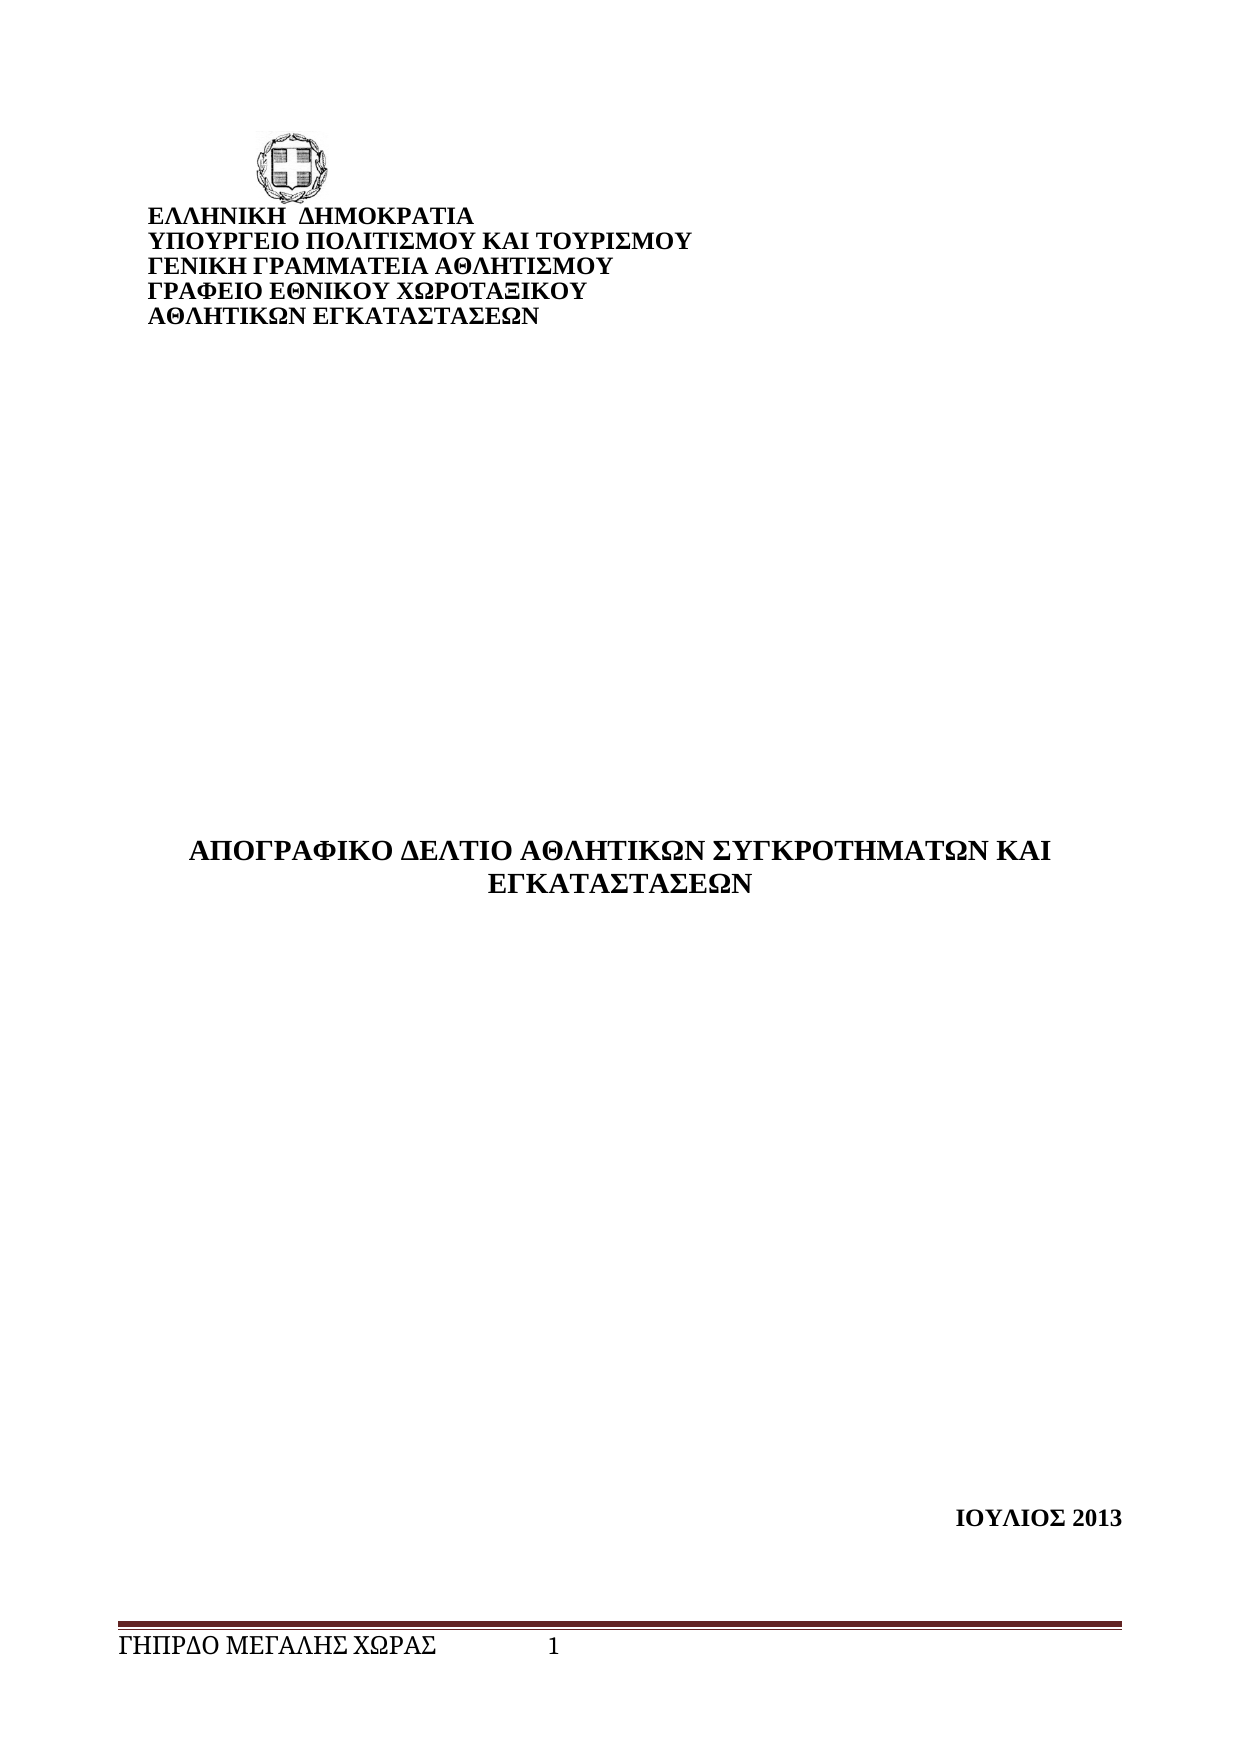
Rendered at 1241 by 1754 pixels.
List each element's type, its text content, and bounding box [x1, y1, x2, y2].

title ΑΠΟΓΡΑΦΙΚΟ ΔΕΛΤΙΟ ΑΘΛΗΤΙΚΩΝ ΣΥΓΚΡΟΤΗΜΑΤΩΝ ΚΑΙ ΕΓΚΑΤΑΣΤΑΣΕΩΝ [118, 833, 1122, 900]
text ΥΠΟΥΡΓΕΙΟ ΠΟΛΙΤΙΣΜΟΥ ΚΑΙ ΤΟΥΡΙΣΜΟΥ [148, 229, 1093, 254]
subtitle ΙΟΥΛΙΟΣ 2013 [118, 1503, 1122, 1532]
text ΓΕΝΙΚΗ ΓΡΑΜΜΑΤΕΙΑ ΑΘΛΗΤΙΣΜΟΥ [148, 254, 1093, 279]
text ΑΘΛΗΤΙΚΩΝ ΕΓΚΑΤΑΣΤΑΣΕΩΝ [148, 304, 1093, 329]
picture [255, 131, 329, 205]
text ΕΛΛΗΝΙΚΗ ΔΗΜΟΚΡΑΤΙΑ [148, 204, 1093, 229]
text ΓΡΑΦΕΙΟ ΕΘΝΙΚΟΥ ΧΩΡΟΤΑΞΙΚΟΥ [118, 279, 1093, 304]
